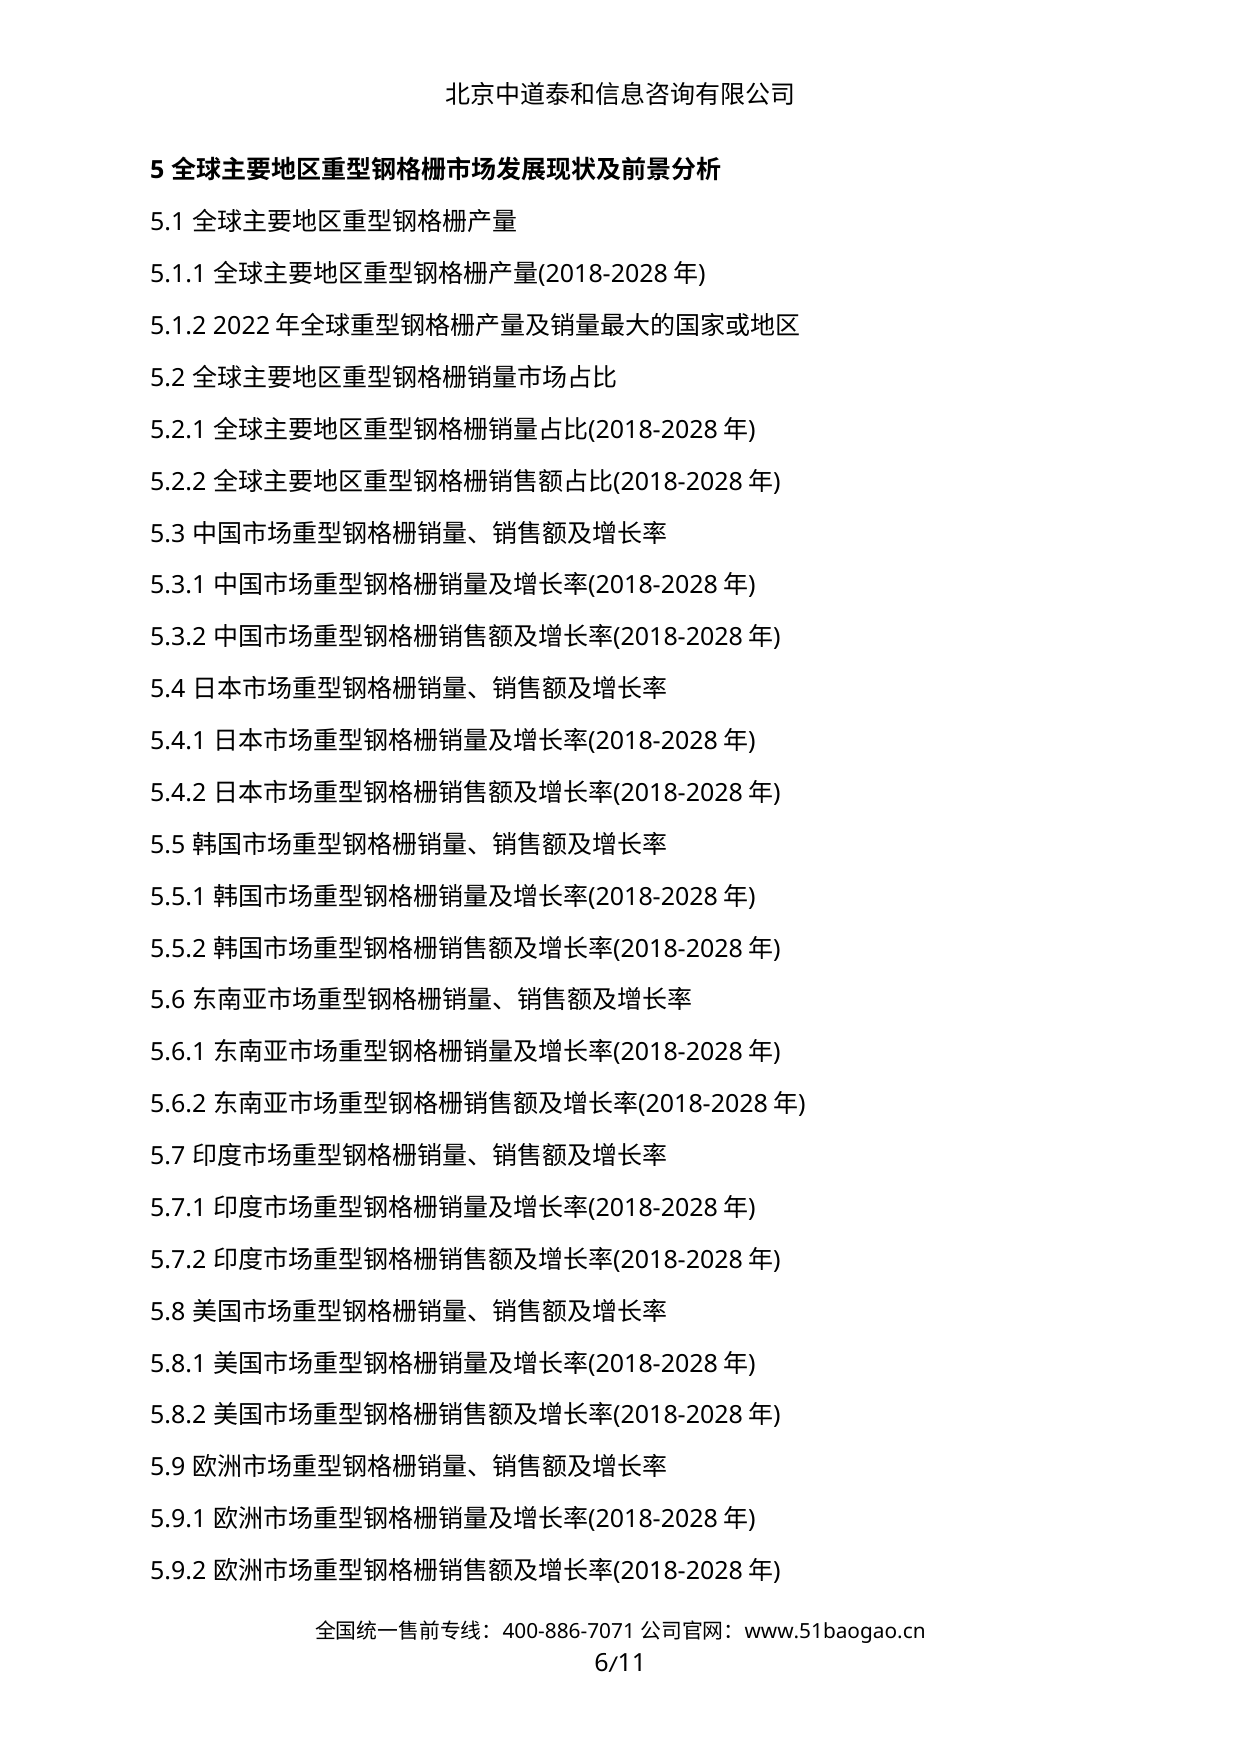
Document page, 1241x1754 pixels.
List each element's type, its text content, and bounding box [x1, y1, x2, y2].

text 5.8 美国市场重型钢格栅销量、销售额及增长率 [150, 1291, 1090, 1327]
text 5.2 全球主要地区重型钢格栅销量市场占比 [150, 357, 1090, 394]
text 5.3.2 中国市场重型钢格栅销售额及增长率(2018-2028年) [150, 617, 1090, 653]
text 5.4.1 日本市场重型钢格栅销量及增长率(2018-2028年) [150, 721, 1090, 757]
text 5.2.1 全球主要地区重型钢格栅销量占比(2018-2028年) [150, 409, 1090, 446]
text 5.3.1 中国市场重型钢格栅销量及增长率(2018-2028年) [150, 565, 1090, 601]
text 5.2.2 全球主要地区重型钢格栅销售额占比(2018-2028年) [150, 461, 1090, 497]
text 5.5.1 韩国市场重型钢格栅销量及增长率(2018-2028年) [150, 876, 1090, 912]
text 5.7 印度市场重型钢格栅销量、销售额及增长率 [150, 1136, 1090, 1172]
text 5.5.2 韩国市场重型钢格栅销售额及增长率(2018-2028年) [150, 928, 1090, 964]
text 5.8.1 美国市场重型钢格栅销量及增长率(2018-2028年) [150, 1343, 1090, 1379]
text 5.9 欧洲市场重型钢格栅销量、销售额及增长率 [150, 1447, 1090, 1483]
text 5.4 日本市场重型钢格栅销量、销售额及增长率 [150, 669, 1090, 705]
text 5.1 全球主要地区重型钢格栅产量 [150, 202, 1090, 238]
text 5.5 韩国市场重型钢格栅销量、销售额及增长率 [150, 824, 1090, 861]
text 5.6 东南亚市场重型钢格栅销量、销售额及增长率 [150, 980, 1090, 1016]
text 5.7.2 印度市场重型钢格栅销售额及增长率(2018-2028年) [150, 1239, 1090, 1276]
text 5.9.1 欧洲市场重型钢格栅销量及增长率(2018-2028年) [150, 1499, 1090, 1535]
text 5.4.2 日本市场重型钢格栅销售额及增长率(2018-2028年) [150, 772, 1090, 809]
text 5.1.1 全球主要地区重型钢格栅产量(2018-2028年) [150, 254, 1090, 290]
text 5.6.2 东南亚市场重型钢格栅销售额及增长率(2018-2028年) [150, 1084, 1090, 1120]
text 5.7.1 印度市场重型钢格栅销量及增长率(2018-2028年) [150, 1187, 1090, 1224]
text 5.3 中国市场重型钢格栅销量、销售额及增长率 [150, 513, 1090, 549]
text 5 全球主要地区重型钢格栅市场发展现状及前景分析 [150, 150, 1090, 186]
text 5.9.2 欧洲市场重型钢格栅销售额及增长率(2018-2028年) [150, 1551, 1090, 1587]
text 5.6.1 东南亚市场重型钢格栅销量及增长率(2018-2028年) [150, 1032, 1090, 1068]
text 5.1.2 2022年全球重型钢格栅产量及销量最大的国家或地区 [150, 306, 1090, 342]
text 5.8.2 美国市场重型钢格栅销售额及增长率(2018-2028年) [150, 1395, 1090, 1431]
